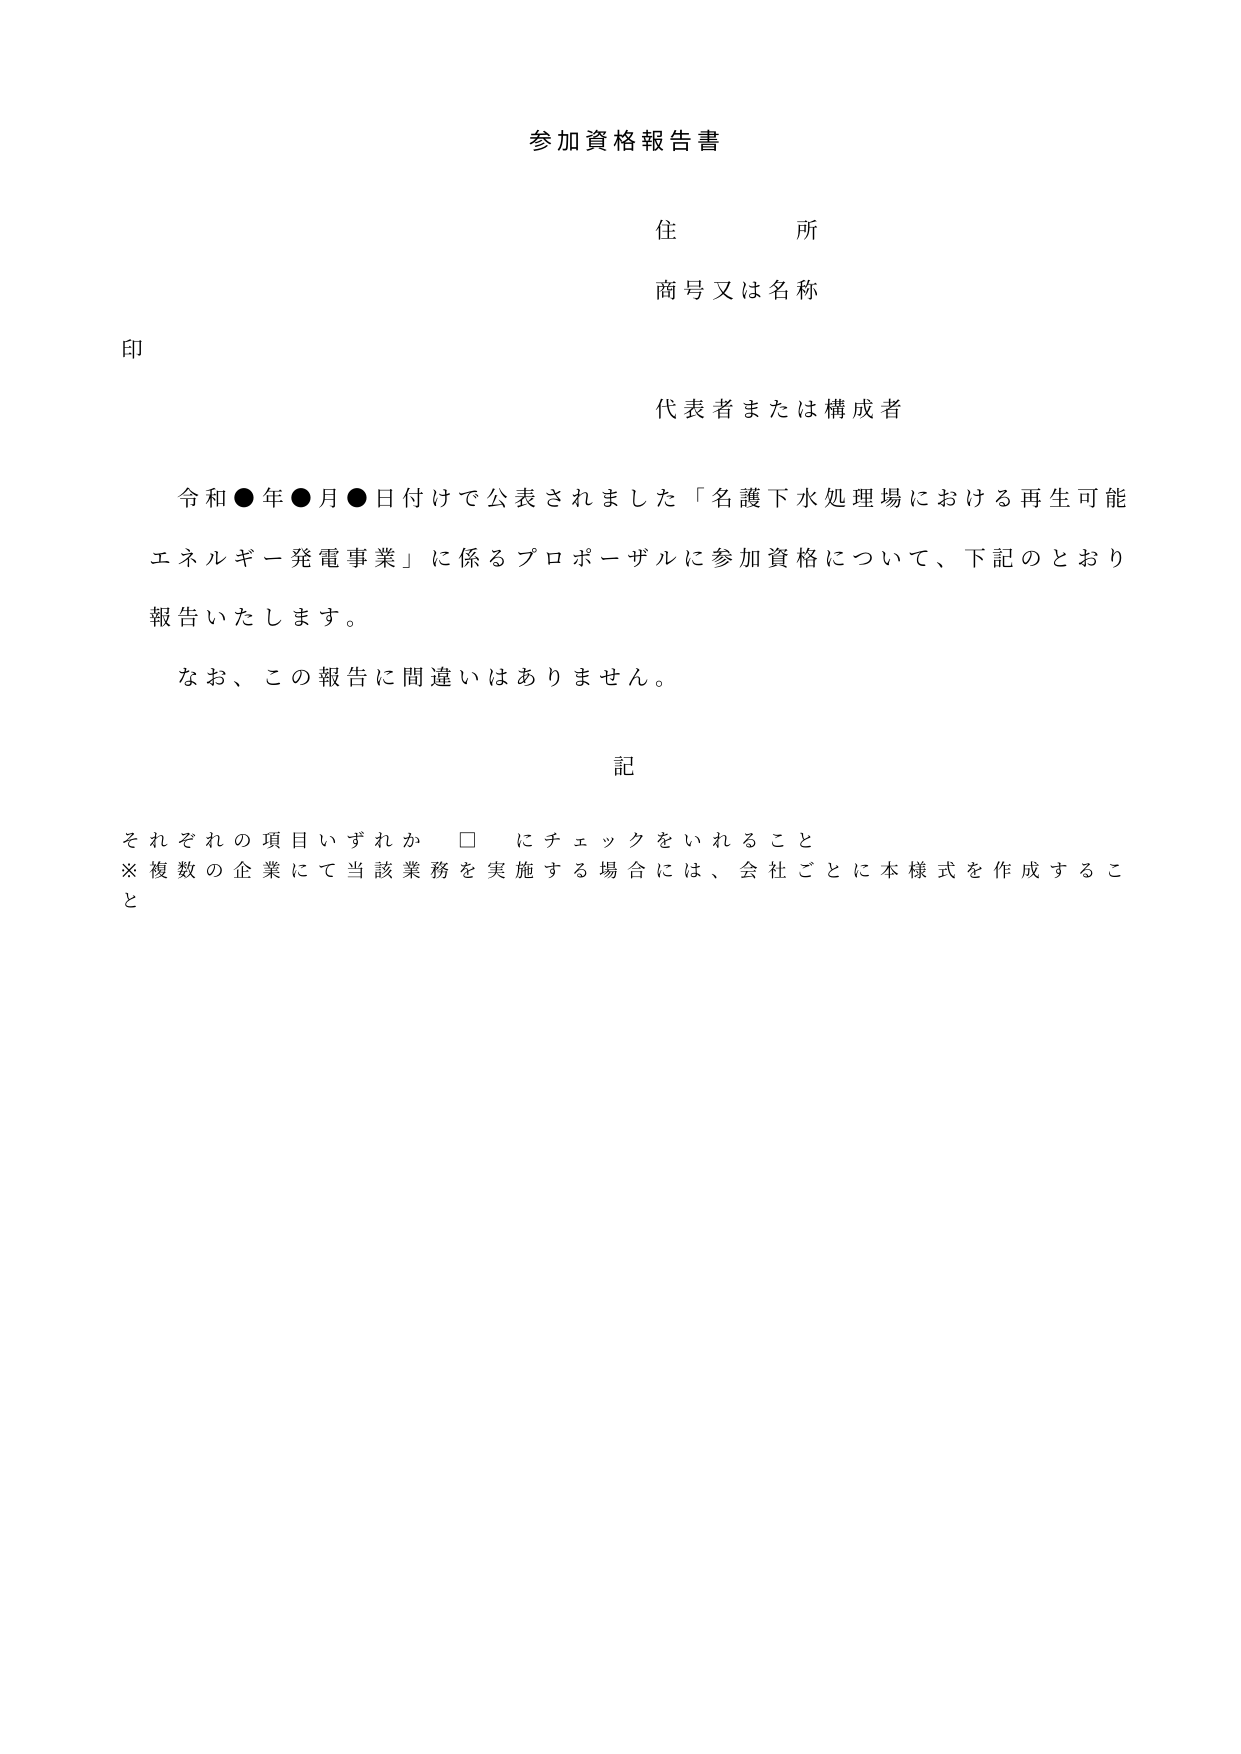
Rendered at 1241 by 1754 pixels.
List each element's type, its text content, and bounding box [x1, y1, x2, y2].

text 参加資格報告書 [121, 110, 1134, 169]
text ※複数の企業にて当該業務を実施する場合には、会社ごとに本様式を作成すること [121, 854, 1134, 914]
text 商号又は名称 印 [121, 259, 1134, 378]
text なお、この報告に間違いはありません。 [143, 646, 1134, 706]
text 令和●年●月●日付けで公表されました「名護下水処理場における再生可能エネルギー発電事業」に係るプロポーザルに参加資格について、下記のとおり報告いたします。 [121, 467, 1134, 646]
text それぞれの項目いずれか □ にチェックをいれること [121, 825, 1134, 854]
text 記 [121, 735, 1134, 795]
text 住 所 [121, 199, 1134, 259]
text 代表者または構成者 [121, 378, 1134, 437]
